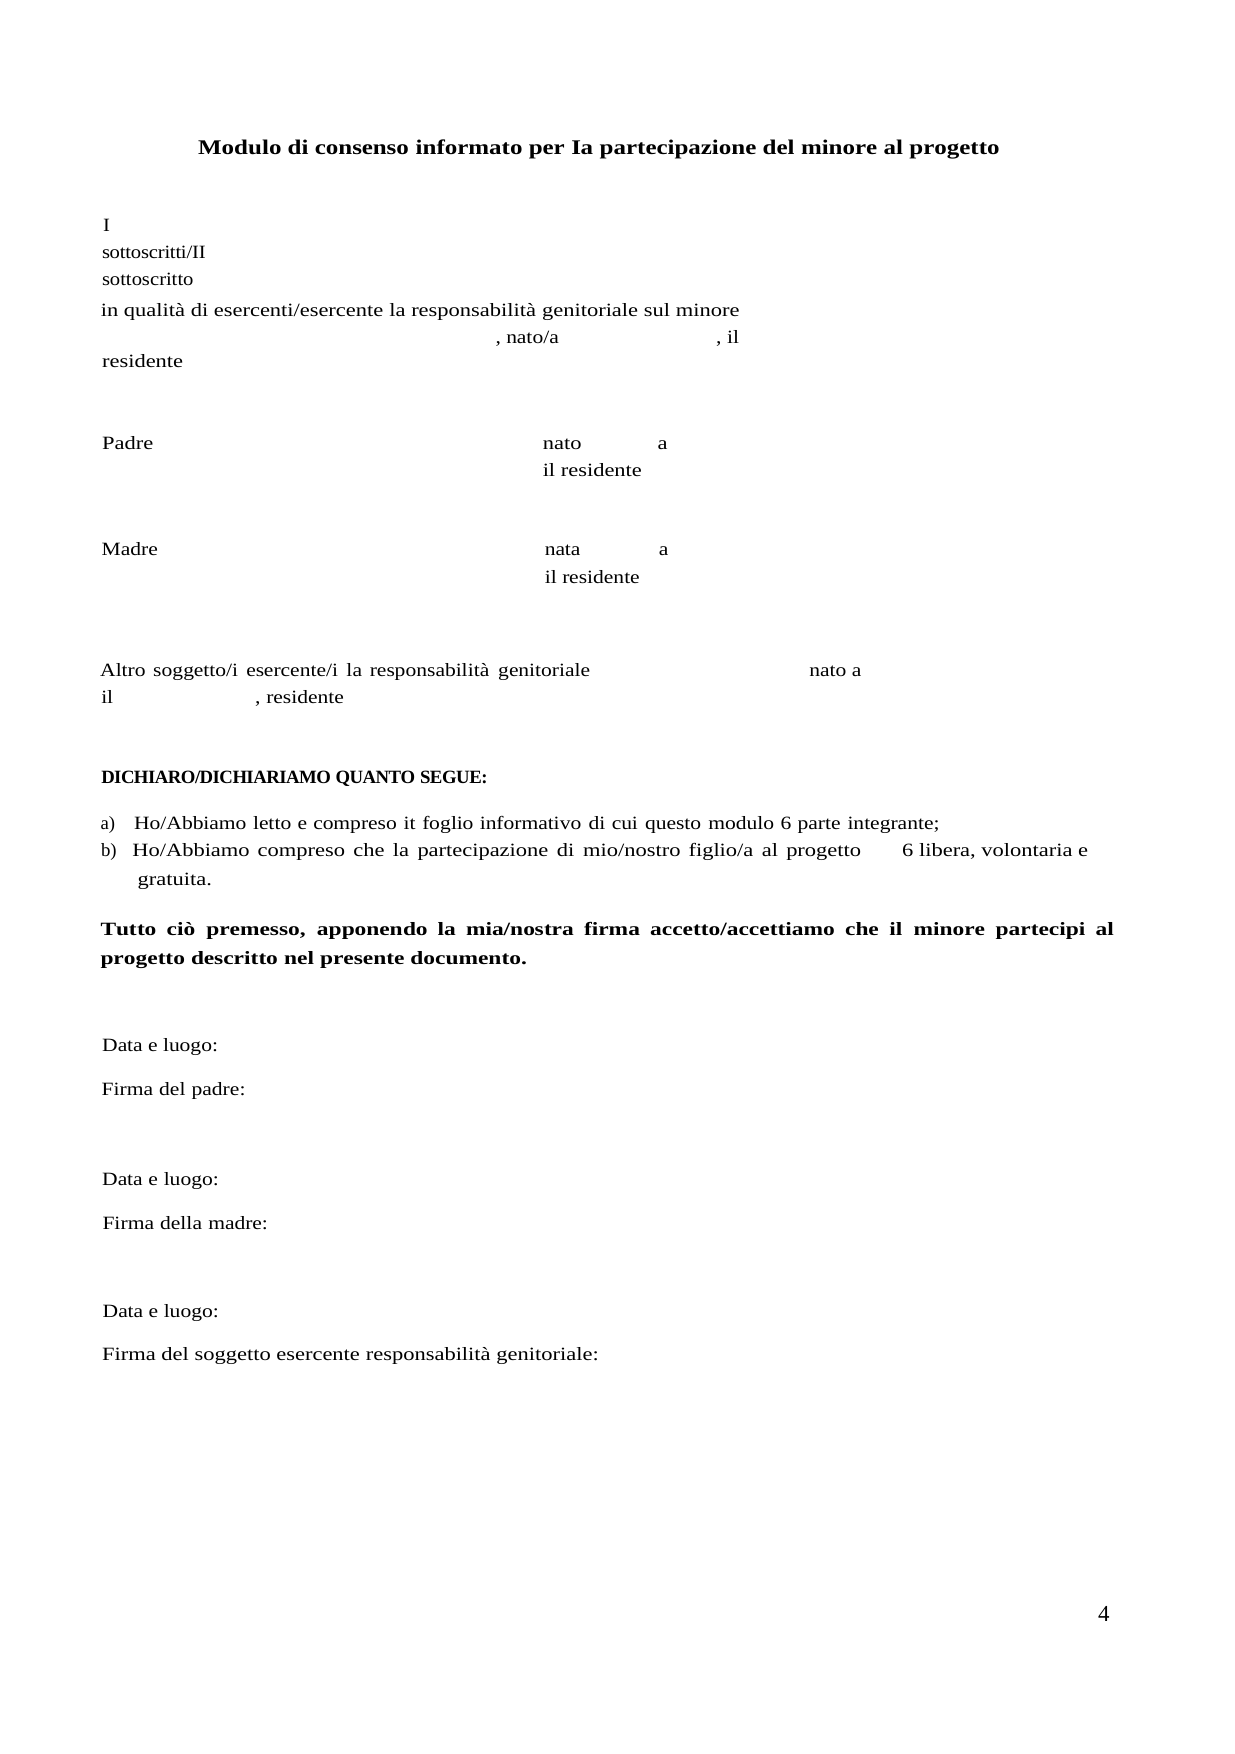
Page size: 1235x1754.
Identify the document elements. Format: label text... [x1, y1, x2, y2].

text Data e luogo: [102, 1168, 1128, 1189]
text I sottoscritti/II sottoscritto [102, 214, 218, 289]
text Altro soggetto/i esercente/i la responsabilità genitoriale nato a il , residente [100, 659, 862, 707]
text residente [102, 350, 1128, 372]
text Firma del padre: [101, 1078, 1128, 1100]
text Firma del soggetto esercente responsabilità genitoriale: [102, 1343, 1128, 1365]
subtitle DICHIARO/DICHIARIAMO QUANTO SEGUE: [101, 766, 1128, 787]
text , nato/a , il [87, 326, 739, 348]
subtitle Modulo di consenso informato per Ia partecipazione del minore al progetto [198, 134, 1128, 159]
list Ho/Abbiamo letto e compreso it foglio informativo di cui questo modulo 6 parte integrante; [100, 812, 1128, 833]
text Madre nata a il residente [101, 538, 889, 588]
text Data e luogo: [102, 1300, 1128, 1321]
subtitle Tutto ciò premesso, apponendo la mia/nostra firma accetto/accettiamo che il minore partecipi al progetto descritto nel presente documento. [100, 918, 1128, 968]
text in qualità di esercenti/esercente la responsabilità genitoriale sul minore [87, 299, 739, 321]
text Padre nato a il residente [101, 432, 888, 481]
text Data e luogo: [102, 1034, 1128, 1056]
list Ho/Abbiamo compreso che la partecipazione di mio/nostro figlio/a al progetto 6 libera, volontaria e gratuita. [101, 839, 1098, 889]
text Firma della madre: [102, 1212, 1128, 1233]
